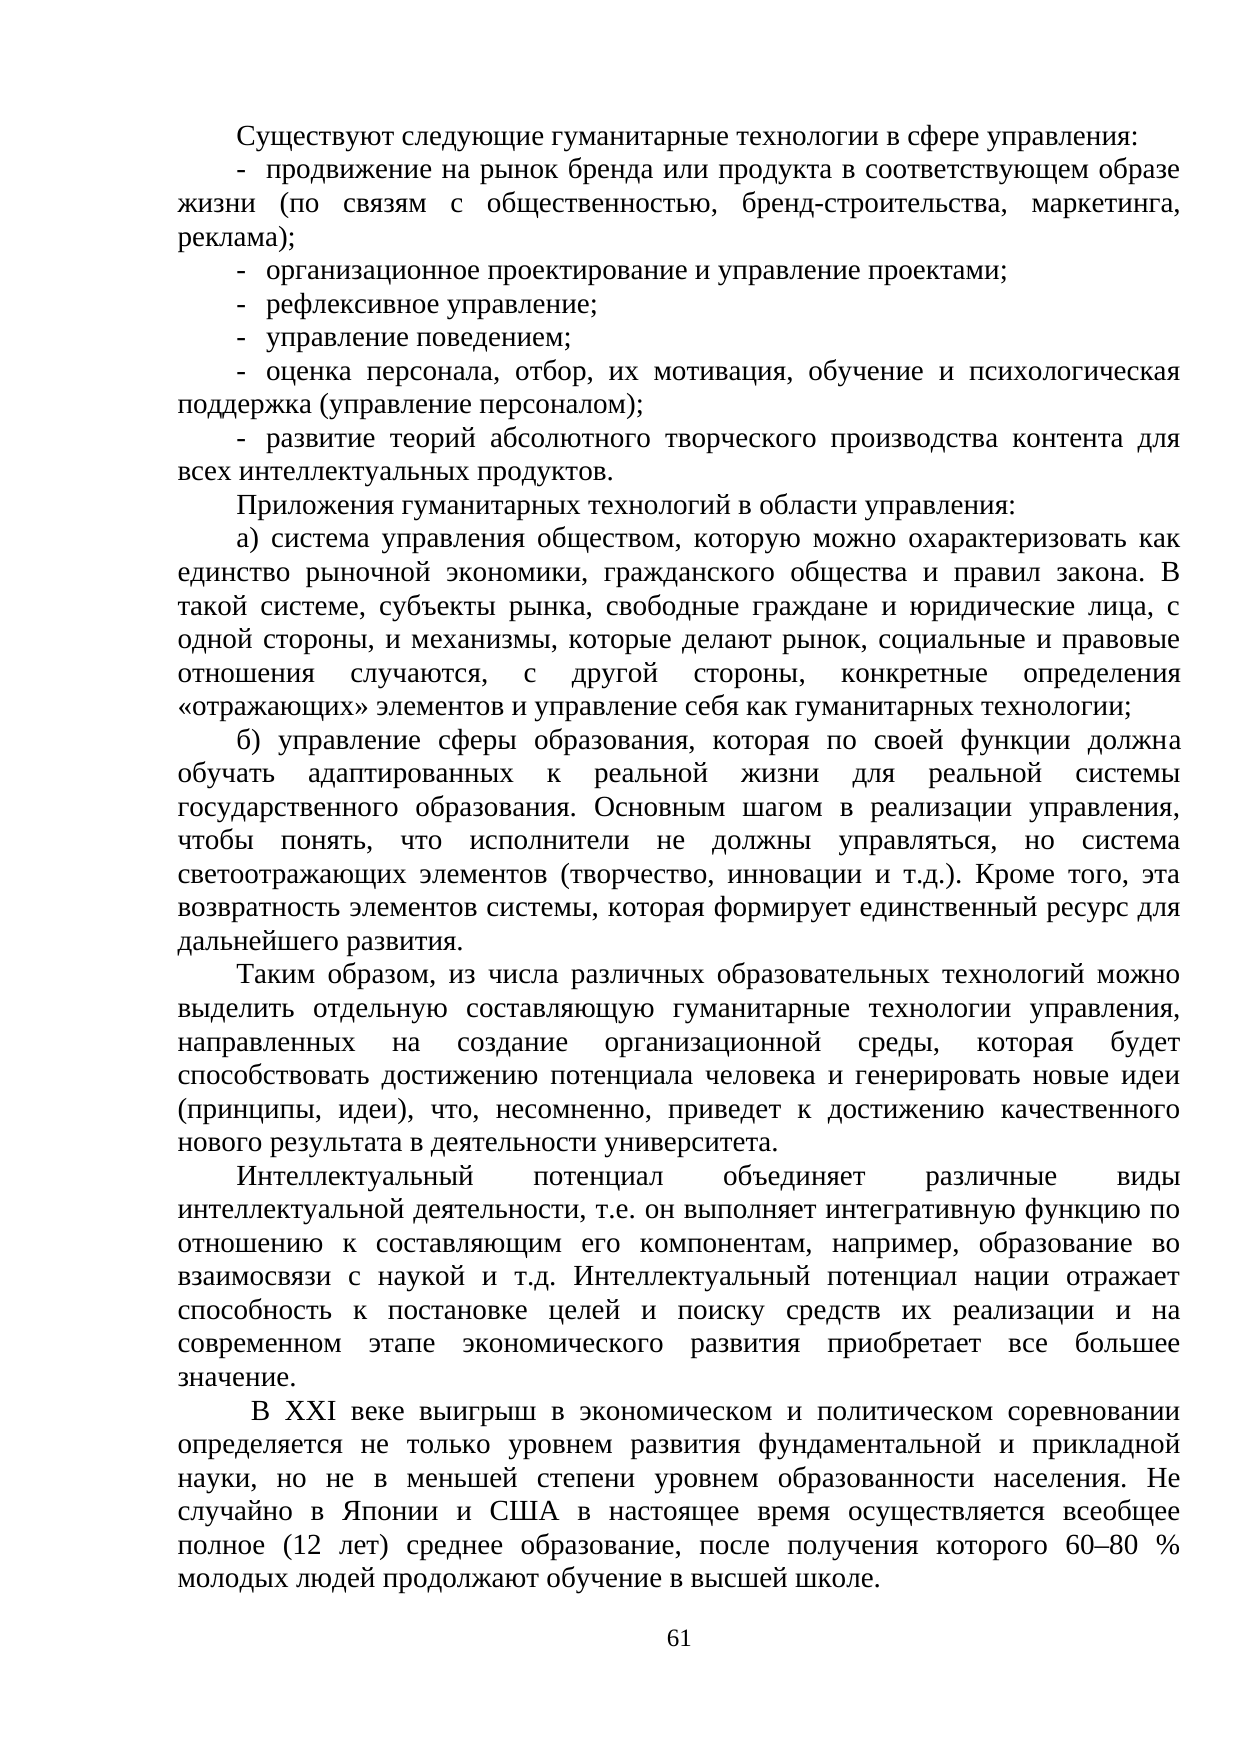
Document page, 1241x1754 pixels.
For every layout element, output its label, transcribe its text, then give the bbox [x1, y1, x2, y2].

list развитие теорий абсолютного творческого производства контента для всех интеллектуальных продуктов. [177, 420, 1181, 487]
list продвижение на рынок бренда или продукта в соответствующем образе жизни (по связям с общественностью, бренд-строительства, маркетинга, реклама); [177, 152, 1181, 252]
list оценка персонала, отбор, их мотивация, обучение и психологическая поддержка (управление персоналом); [177, 353, 1181, 420]
text Интеллектуальный потенциал объединяет различные виды интеллектуальной деятельности, т.е. он выполняет интегративную функцию по отношению к составляющим его компонентам, например, образование во взаимосвязи с наукой и т.д. Интеллектуальный потенциал нации отражает способность к постановке целей и поиску средств их реализации и на современном этапе экономического развития приобретает все большее значение. [177, 1158, 1181, 1393]
list управление поведением; [177, 319, 1181, 353]
text Существуют следующие гуманитарные технологии в сфере управления: [177, 118, 1181, 152]
text а) система управления обществом, которую можно охарактеризовать как единство рыночной экономики, гражданского общества и правил закона. В такой системе, субъекты рынка, свободные граждане и юридические лица, с одной стороны, и механизмы, которые делают рынок, социальные и правовые отношения случаются, с другой стороны, конкретные определения «отражающих» элементов и управление себя как гуманитарных технологии; [177, 521, 1181, 722]
text В ХХI веке выигрыш в экономическом и политическом соревновании определяется не только уровнем развития фундаментальной и прикладной науки, но не в меньшей степени уровнем образованности населения. Не случайно в Японии и США в настоящее время осуществляется всеобщее полное (12 лет) среднее образование, после получения которого 60–80 % молодых людей продолжают обучение в высшей школе. [177, 1393, 1181, 1594]
text Таким образом, из числа различных образовательных технологий можно выделить отдельную составляющую гуманитарные технологии управления, направленных на создание организационной среды, которая будет способствовать достижению потенциала человека и генерировать новые идеи (принципы, идеи), что, несомненно, приведет к достижению качественного нового результата в деятельности университета. [177, 957, 1181, 1158]
list организационное проектирование и управление проектами; [177, 252, 1181, 286]
list рефлексивное управление; [177, 286, 1181, 319]
text б) управление сферы образования, которая по своей функции должна обучать адаптированных к реальной жизни для реальной системы государственного образования. Основным шагом в реализации управления, чтобы понять, что исполнители не должны управляться, но система светоотражающих элементов (творчество, инновации и т.д.). Кроме того, эта возвратность элементов системы, которая формирует единственный ресурс для дальнейшего развития. [177, 722, 1181, 957]
text Приложения гуманитарных технологий в области управления: [177, 487, 1181, 521]
